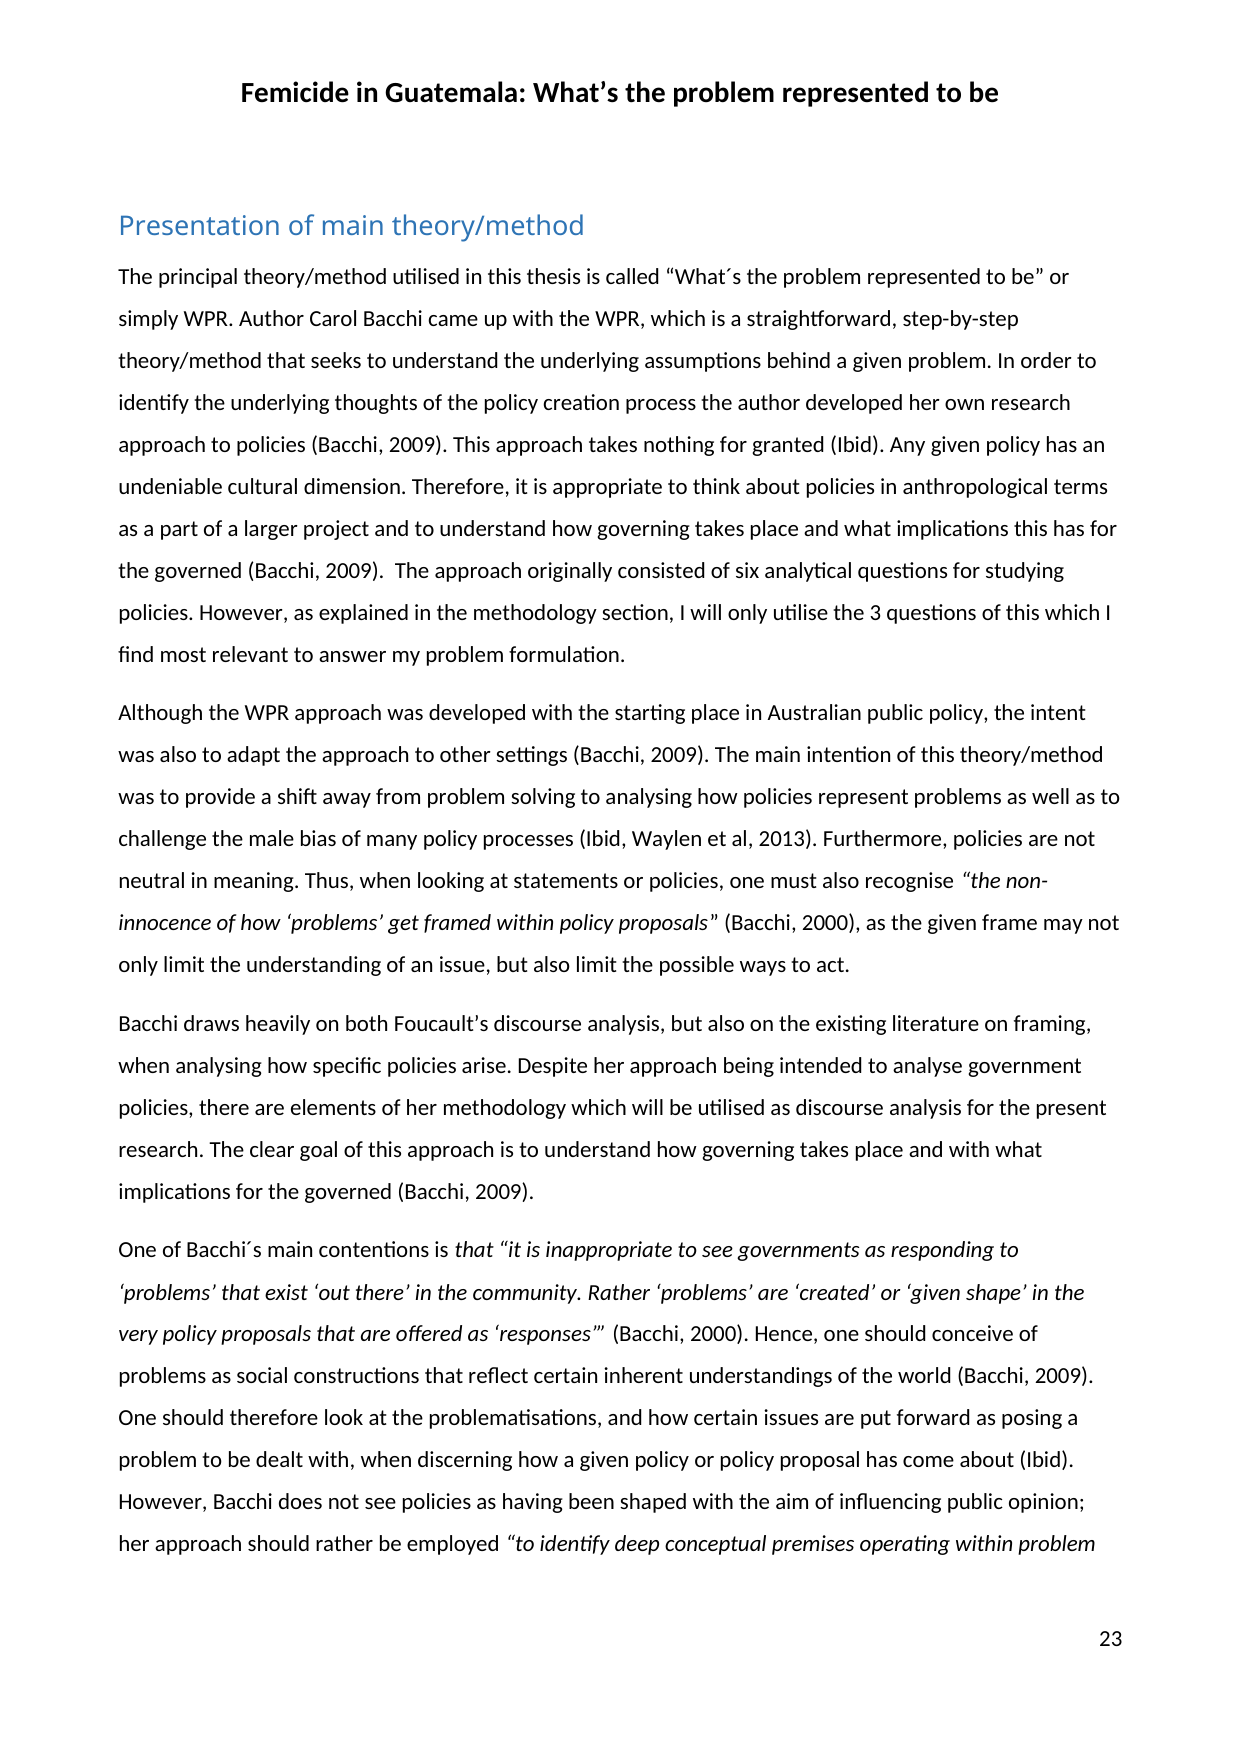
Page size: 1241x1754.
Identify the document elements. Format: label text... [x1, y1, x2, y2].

text Bacchi draws heavily on both Foucault’s discourse analysis, but also on the existing literature on framing, when analysing how specific policies arise. Despite her approach being intended to analyse government policies, there are elements of her methodology which will be utilised as discourse analysis for the present research. The clear goal of this approach is to understand how governing takes place and with what implications for the governed (Bacchi, 2009). [118, 1009, 1122, 1205]
text Although the WPR approach was developed with the starting place in Australian public policy, the intent was also to adapt the approach to other settings (Bacchi, 2009). The main intention of this theory/method was to provide a shift away from problem solving to analysing how policies represent problems as well as to challenge the male bias of many policy processes (Ibid, Waylen et al, 2013). Furthermore, policies are not neutral in meaning. Thus, when looking at statements or policies, one must also recognise “the non-innocence of how ‘problems’ get framed within policy proposals” (Bacchi, 2000), as the given frame may not only limit the understanding of an issue, but also limit the possible ways to act. [118, 698, 1122, 978]
subtitle Presentation of main theory/method [118, 207, 1122, 244]
text The principal theory/method utilised in this thesis is called “What´s the problem represented to be” or simply WPR. Author Carol Bacchi came up with the WPR, which is a straightforward, step-by-step theory/method that seeks to understand the underlying assumptions behind a given problem. In order to identify the underlying thoughts of the policy creation process the author developed her own research approach to policies (Bacchi, 2009). This approach takes nothing for granted (Ibid). Any given policy has an undeniable cultural dimension. Therefore, it is appropriate to think about policies in anthropological terms as a part of a larger project and to understand how governing takes place and what implications this has for the governed (Bacchi, 2009). The approach originally consisted of six analytical questions for studying policies. However, as explained in the methodology section, I will only utilise the 3 questions of this which I find most relevant to answer my problem formulation. [118, 262, 1122, 668]
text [118, 1236, 1122, 1557]
